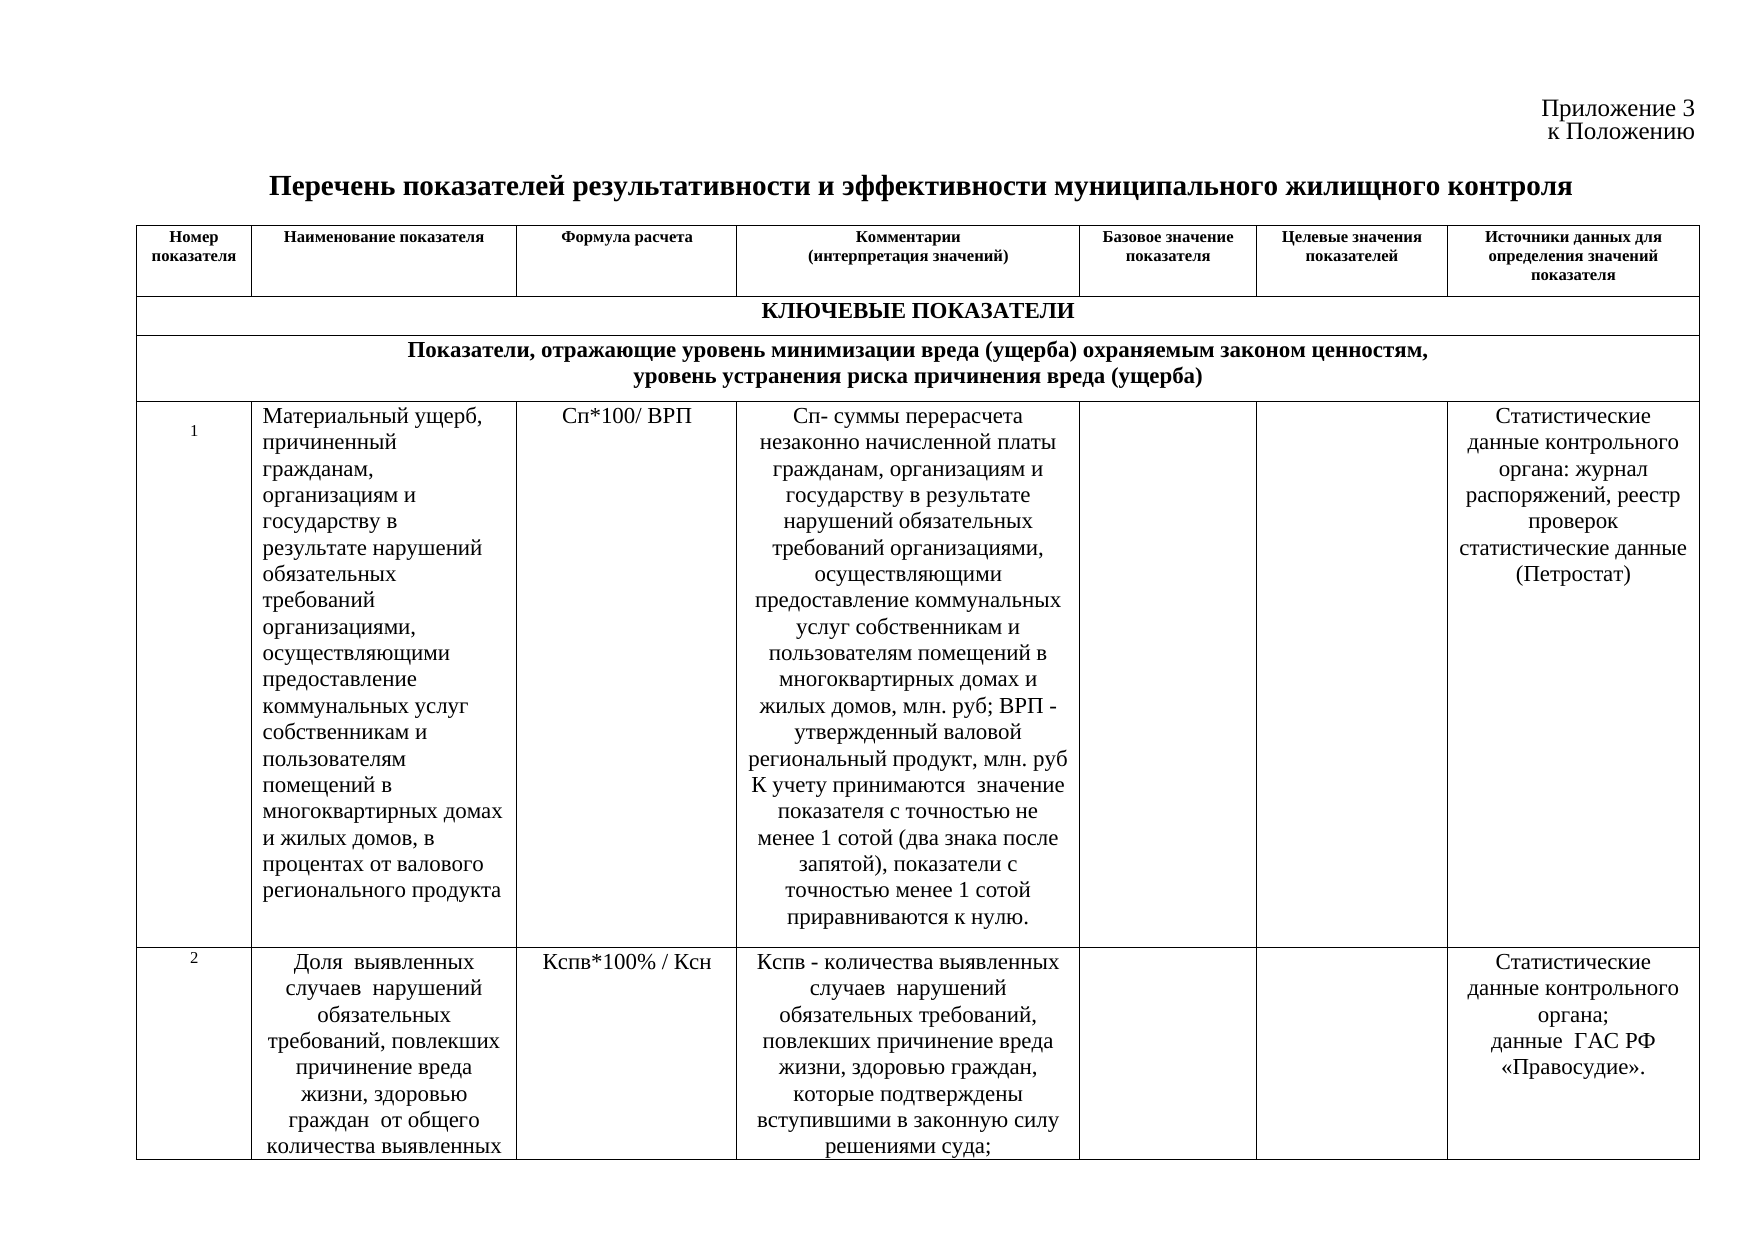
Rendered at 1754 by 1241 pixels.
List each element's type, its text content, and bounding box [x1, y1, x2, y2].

table_cell Материальный ущерб, причиненный гражданам, организациям и государству в результате нарушений обязательных требований организациями, осуществляющими предоставление коммунальных услуг собственникам и пользователям помещений в многоквартирных домах и жилых домов, в процентах от валового регионального продукта [252, 402, 516, 947]
table_header Источники данных для определения значений показателя [1448, 226, 1699, 296]
table_cell Сп*100/ ВРП [517, 402, 736, 947]
table_cell [1257, 402, 1447, 947]
text к Положению [148, 121, 1695, 144]
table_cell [1448, 948, 1699, 1159]
text Перечень показателей результативности и эффективности муниципального жилищного контроля [148, 168, 1695, 201]
table_cell Показатели, отражающие уровень минимизации вреда (ущерба) охраняемым законом ценностям, уровень устранения риска причинения вреда (ущерба) [137, 336, 1699, 401]
table_cell КЛЮЧЕВЫЕ ПОКАЗАТЕЛИ [137, 297, 1699, 335]
table_header Базовое значение показателя [1080, 226, 1256, 296]
table_header Номер показателя [137, 226, 251, 296]
table_cell Статистические данные контрольного органа: журнал распоряжений, реестр проверок статистические данные (Петростат) [1448, 402, 1699, 947]
table_header Целевые значения показателей [1257, 226, 1447, 296]
table_header Формула расчета [517, 226, 736, 296]
table_cell 1 [137, 402, 251, 947]
table_header Комментарии (интерпретация значений) [737, 226, 1079, 296]
table_cell [1080, 948, 1256, 1159]
table_cell [1080, 402, 1256, 947]
text Приложение 3 [148, 98, 1695, 121]
table_cell Кспв*100% / Ксн [517, 948, 736, 1159]
table_cell Сп- суммы перерасчета незаконно начисленной платы гражданам, организациям и государству в результате нарушений обязательных требований организациями, осуществляющими предоставление коммунальных услуг собственникам и пользователям помещений в многоквартирных домах и жилых домов, млн. руб; ВРП - утвержденный валовой региональный продукт, млн. руб К учету принимаются значение показателя с точностью не менее 1 сотой (два знака после запятой), показатели с точностью менее 1 сотой приравниваются к нулю. [737, 402, 1079, 947]
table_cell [737, 948, 1079, 1159]
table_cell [252, 948, 516, 1159]
table_cell 2 [137, 948, 251, 1159]
table_header Наименование показателя [252, 226, 516, 296]
table_cell [1257, 948, 1447, 1159]
